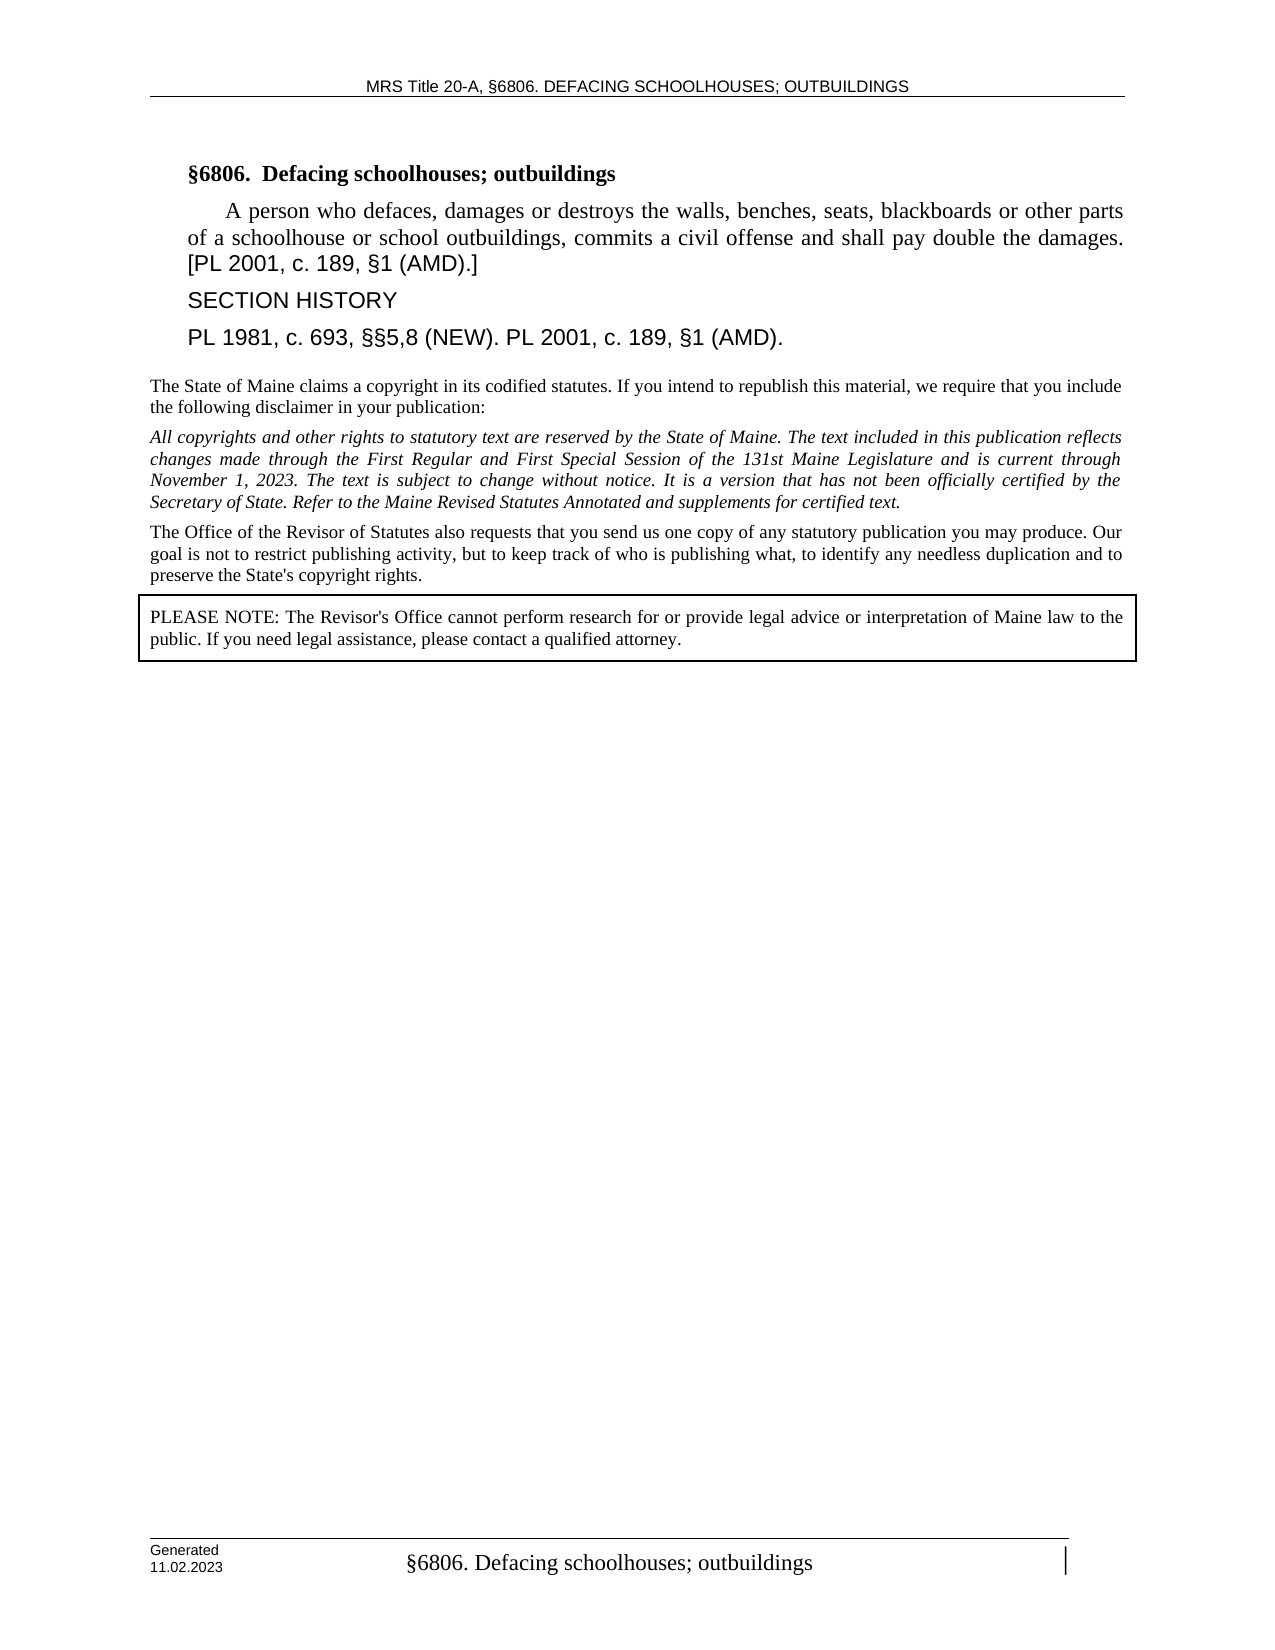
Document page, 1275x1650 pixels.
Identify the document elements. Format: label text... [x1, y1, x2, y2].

text All copyrights and other rights to statutory text are reserved by the State of Maine. The text included in this publication reflects changes made through the First Regular and First Special Session of the 131st Maine Legislature and is current through November 1, 2023 . The text is subject to change without notice. It is a version that has not been officially certified by the Secretary of State. Refer to the Maine Revised Statutes Annotated and supplements for certified text. [150, 426, 1125, 512]
text SECTION HISTORY [187, 287, 1125, 313]
text The State of Maine claims a copyright in its codified statutes. If you intend to republish this material, we require that you include the following disclaimer in your publication: [150, 375, 1125, 418]
text PL 1981, c. 693, §§5,8 (NEW). PL 2001, c. 189, §1 (AMD). [187, 323, 1125, 350]
text PLEASE NOTE: The Revisor's Office cannot perform research for or provide legal advice or interpretation of Maine law to the public. If you need legal assistance, please contact a qualified attorney. [140, 596, 1135, 660]
text The Office of the Revisor of Statutes also requests that you send us one copy of any statutory publication you may produce. Our goal is not to restrict publishing activity, but to keep track of who is publishing what, to identify any needless duplication and to preserve the State's copyright rights. [150, 521, 1125, 586]
text A person who defaces, damages or destroys the walls, benches, seats, blackboards or other parts of a schoolhouse or school outbuildings, commits a civil offense and shall pay double the damages. [PL 2001, c. 189, §1 (AMD).] [187, 197, 1125, 276]
text §6806. Defacing schoolhouses; outbuildings [187, 160, 1125, 187]
